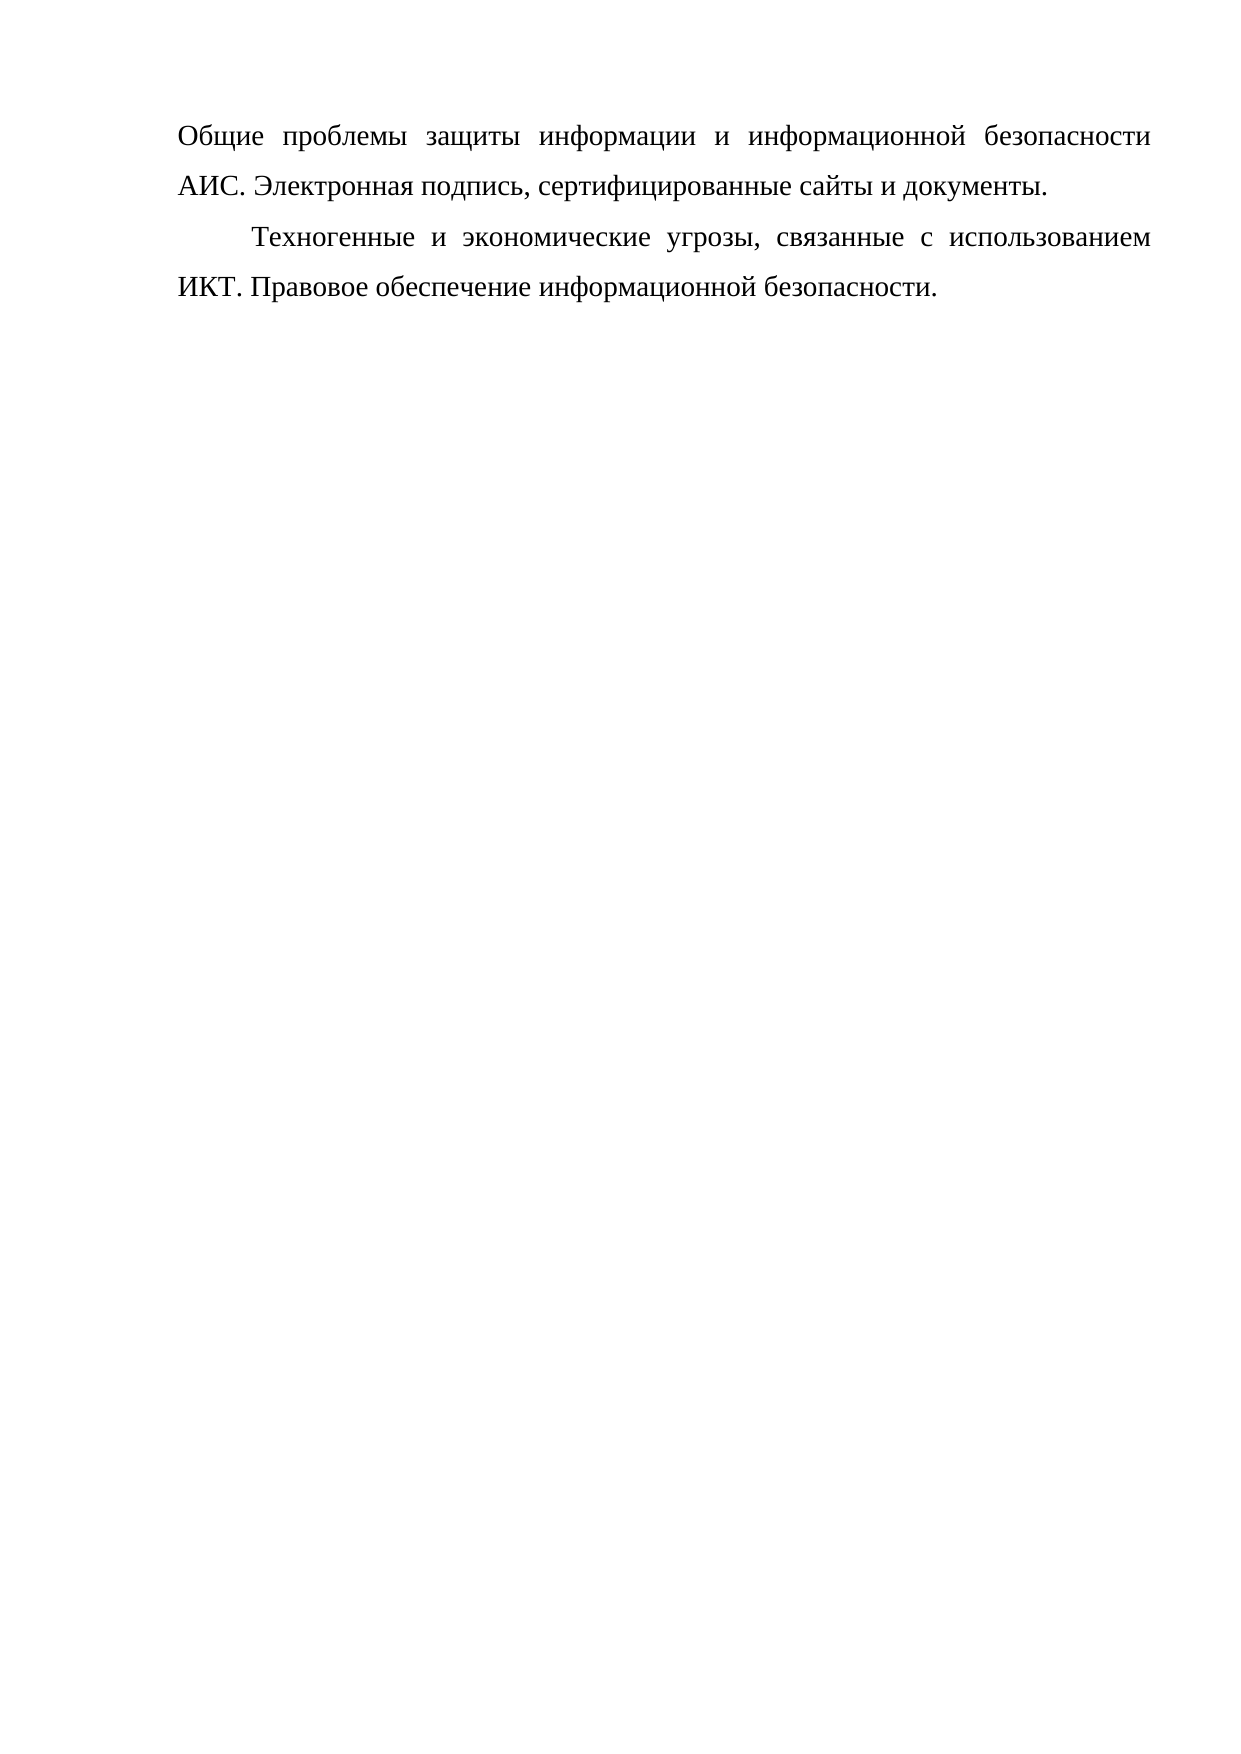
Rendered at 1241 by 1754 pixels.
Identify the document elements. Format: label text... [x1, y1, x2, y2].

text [177, 118, 1152, 202]
text Техногенные и экономические угрозы, связанные с использованием ИКТ. Правовое обеспечение информационной безопасности. [177, 219, 1152, 303]
